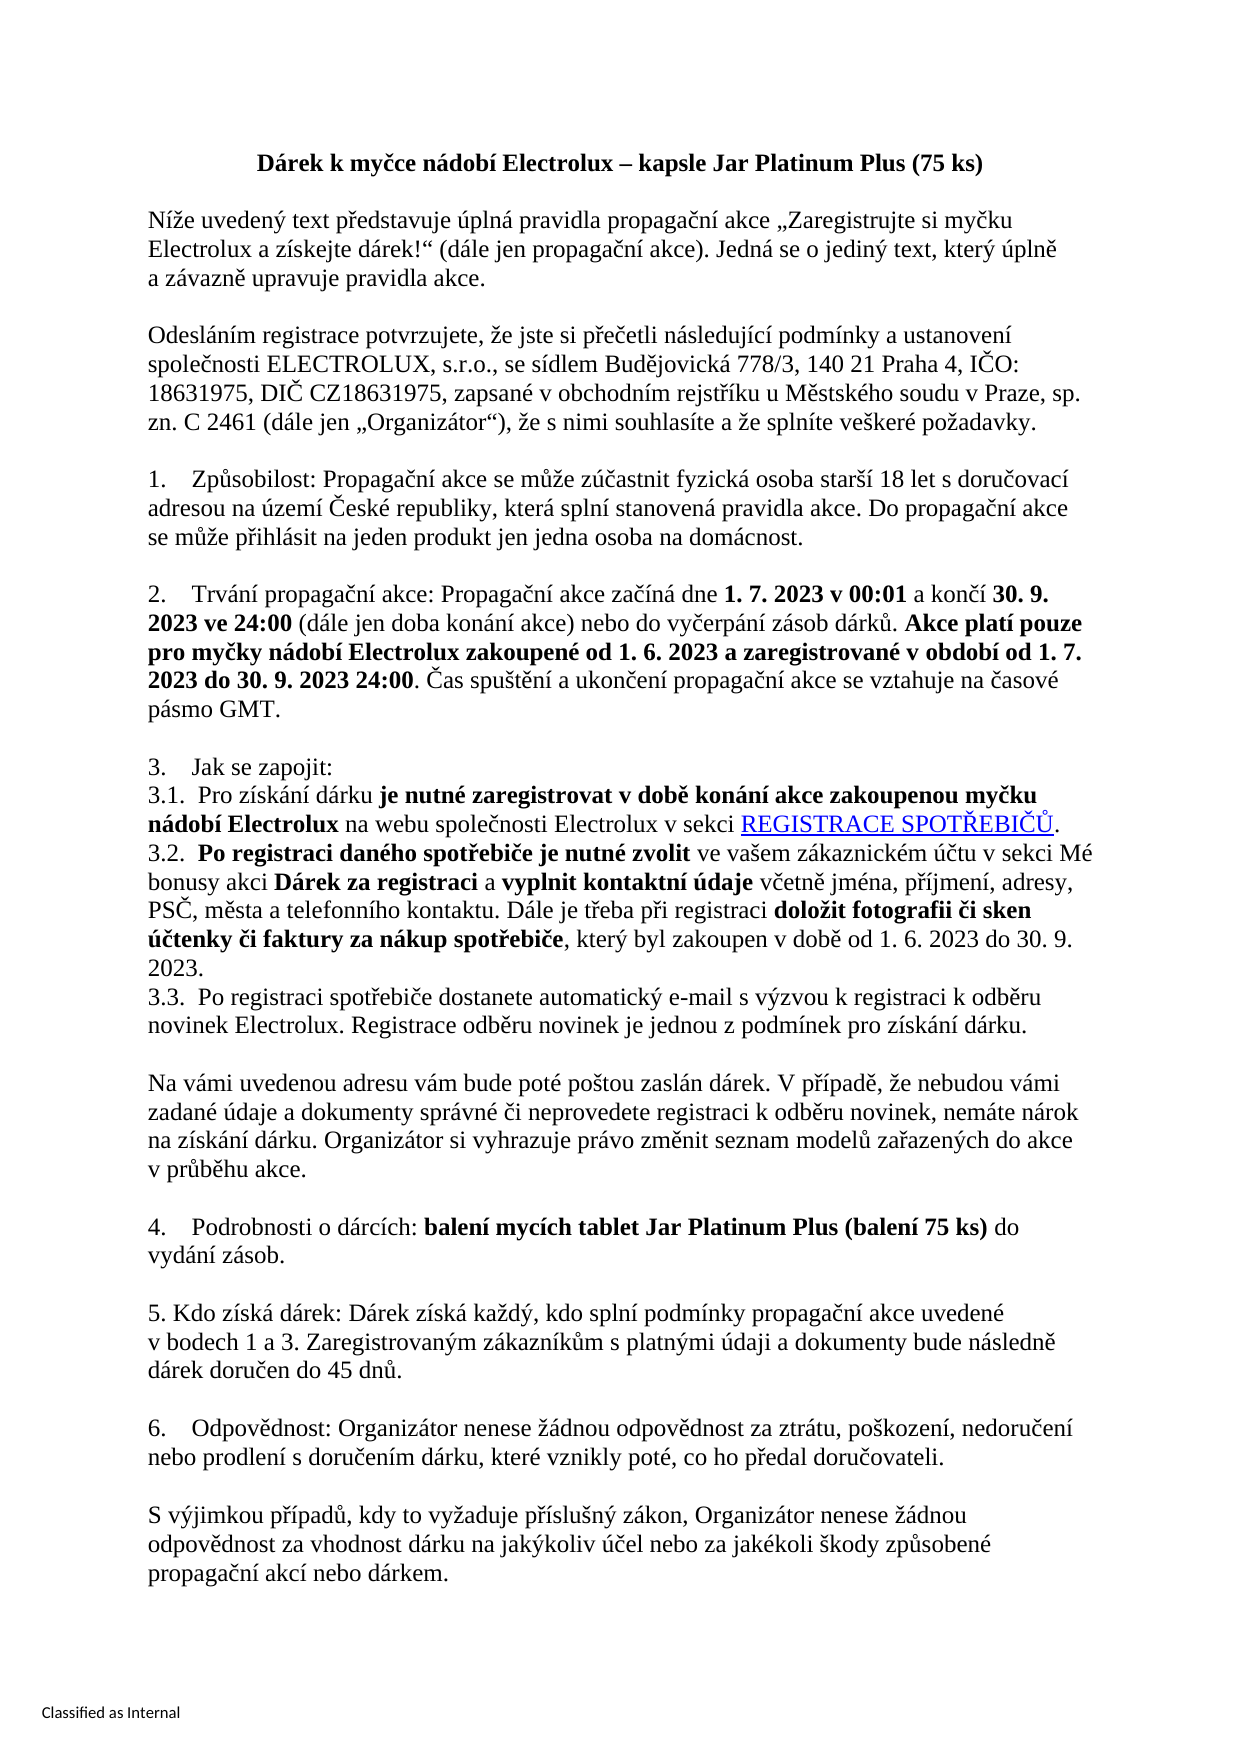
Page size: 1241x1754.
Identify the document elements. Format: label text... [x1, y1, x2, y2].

text Dárek k myčce nádobí Electrolux – kapsle Jar Platinum Plus (75 ks) [148, 148, 1093, 176]
text Na vámi uvedenou adresu vám bude poté poštou zaslán dárek. V případě, že nebudou vámi zadané údaje a dokumenty správné či neprovedete registraci k odběru novinek, nemáte nárok na získání dárku. Organizátor si vyhrazuje právo změnit seznam modelů zařazených do akce v průběhu akce. [148, 1068, 1093, 1183]
text 4. Podrobnosti o dárcích: balení mycích tablet Jar Platinum Plus (balení 75 ks) do vydání zásob. [148, 1183, 1093, 1269]
text 5. Kdo získá dárek: Dárek získá každý, kdo splní podmínky propagační akce uvedené v bodech 1 a 3. Zaregistrovaným zákazníkům s platnými údaji a dokumenty bude následně dárek doručen do 45 dnů. [148, 1298, 1093, 1384]
text 3.3. Po registraci spotřebiče dostanete automatický e-mail s výzvou k registraci k odběru novinek Electrolux. Registrace odběru novinek je jednou z podmínek pro získání dárku. [148, 982, 1093, 1039]
text Níže uvedený text představuje úplná pravidla propagační akce „Zaregistrujte si myčku Electrolux a získejte dárek!“ (dále jen propagační akce). Jedná se o jediný text, který úplně a závazně upravuje pravidla akce. Odesláním registrace potvrzujete, že jste si přečetli následující podmínky a ustanovení společnosti ELECTROLUX, s.r.o., se sídlem Budějovická 778/3, 140 21 Praha 4, IČO: 18631975, DIČ CZ18631975, zapsané v obchodním rejstříku u Městského soudu v Praze, sp. zn. C 2461 (dále jen „Organizátor“), že s nimi souhlasíte a že splníte veškeré požadavky. 1. Způsobilost: Propagační akce se může zúčastnit fyzická osoba starší 18 let s doručovací adresou na území České republiky, která splní stanovená pravidla akce. Do propagační akce se může přihlásit na jeden produkt jen jedna osoba na domácnost. 2. Trvání propagační akce: Propagační akce začíná dne 1. 7. 2023 v 00:01 a končí 30. 9. 2023 ve 24:00 (dále jen doba konání akce) nebo do vyčerpání zásob dárků. Akce platí pouze pro myčky nádobí Electrolux zakoupené od 1. 6. 2023 a zaregistrované v období od 1. 7. 2023 do 30. 9. 2023 24:00. Čas spuštění a ukončení propagační akce se vztahuje na časové pásmo GMT. 3. Jak se zapojit: [148, 206, 1093, 781]
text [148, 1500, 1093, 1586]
text 6. Odpovědnost: Organizátor nenese žádnou odpovědnost za ztrátu, poškození, nedoručení nebo prodlení s doručením dárku, které vznikly poté, co ho předal doručovateli. [148, 1413, 1093, 1471]
text 3.1. Pro získání dárku je nutné zaregistrovat v době konání akce zakoupenou myčku nádobí Electrolux na webu společnosti Electrolux v sekci REGISTRACE SPOTŘEBIČŮ. 3.2. Po registraci daného spotřebiče je nutné zvolit ve vašem zákaznickém účtu v sekci Mé bonusy akci Dárek za registraci a vyplnit kontaktní údaje včetně jména, příjmení, adresy, PSČ, města a telefonního kontaktu. Dále je třeba při registraci doložit fotografii či sken účtenky či faktury za nákup spotřebiče, který byl zakoupen v době od 1. 6. 2023 do 30. 9. 2023. [148, 781, 1093, 982]
